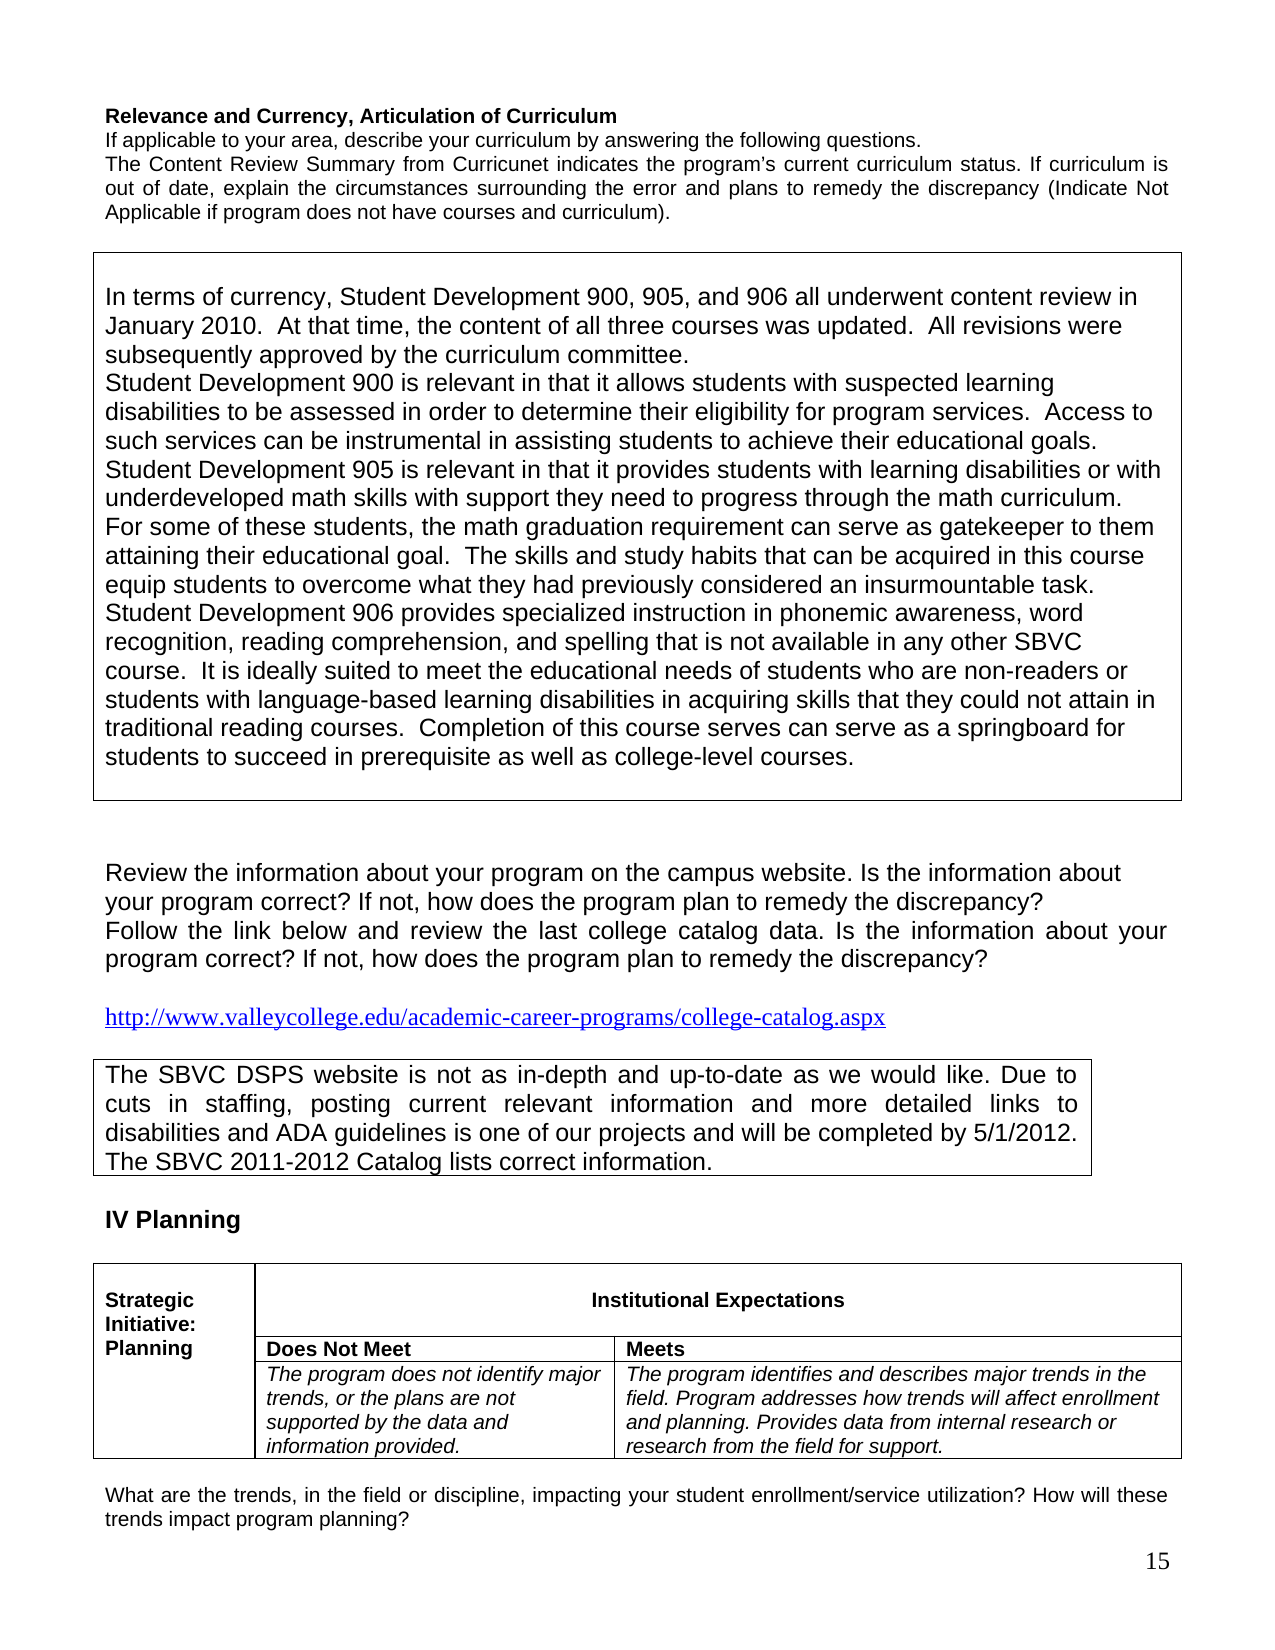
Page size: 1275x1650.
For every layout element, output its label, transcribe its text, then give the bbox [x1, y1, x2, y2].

text IV Planning [105, 1205, 1170, 1234]
table_cell The program does not identify major trends, or the plans are not supported by the data and information provided. [256, 1362, 614, 1457]
text Relevance and Currency, Articulation of Curriculum [105, 104, 1170, 128]
text The Content Review Summary from Curricunet indicates the program’s current curriculum status. If curriculum is out of date, explain the circumstances surrounding the error and plans to remedy the discrepancy (Indicate Not Applicable if program does not have courses and curriculum). [105, 152, 1170, 223]
table_header Strategic Initiative: Planning [94, 1264, 254, 1457]
table_cell The program identifies and describes major trends in the field. Program addresses how trends will affect enrollment and planning. Provides data from internal research or research from the field for support. [615, 1362, 1181, 1457]
table_header The SBVC DSPS website is not as in-depth and up-to-date as we would like. Due to cuts in staffing, posting current relevant information and more detailed links to disabilities and ADA guidelines is one of our projects and will be completed by 5/1/2012. The SBVC 2011-2012 Catalog lists correct information. [94, 1060, 1091, 1175]
text If applicable to your area, describe your curriculum by answering the following questions. [105, 128, 1170, 152]
text Follow the link below and review the last college catalog data. Is the information about your program correct? If not, how does the program plan to remedy the discrepancy? [105, 916, 1170, 973]
table_header In terms of currency, Student Development 900, 905, and 906 all underwent content review in January 2010. At that time, the content of all three courses was updated. All revisions were subsequently approved by the curriculum committee. Student Development 900 is relevant in that it allows students with suspected learning disabilities to be assessed in order to determine their eligibility for program services. Access to such services can be instrumental in assisting students to achieve their educational goals. Student Development 905 is relevant in that it provides students with learning disabilities or with underdeveloped math skills with support they need to progress through the math curriculum. For some of these students, the math graduation requirement can serve as gatekeeper to them attaining their educational goal. The skills and study habits that can be acquired in this course equip students to overcome what they had previously considered an insurmountable task. Student Development 906 provides specialized instruction in phonemic awareness, word recognition, reading comprehension, and spelling that is not available in any other SBVC course. It is ideally suited to meet the educational needs of students who are non-readers or students with language-based learning disabilities in acquiring skills that they could not attain in traditional reading courses. Completion of this course serves can serve as a springboard for students to succeed in prerequisite as well as college-level courses. [94, 253, 1181, 799]
text Review the information about your program on the campus website. Is the information about your program correct? If not, how does the program plan to remedy the discrepancy? [105, 858, 1170, 916]
table_cell Meets [615, 1337, 1181, 1361]
table_header Institutional Expectations [256, 1264, 1181, 1336]
text What are the trends, in the field or discipline, impacting your student enrollment/service utilization? How will these trends impact program planning? [105, 1459, 1170, 1530]
text http://www.valleycollege.edu/academic-career-programs/college-catalog.aspx [105, 1002, 1170, 1031]
table_cell Does Not Meet [256, 1337, 614, 1361]
